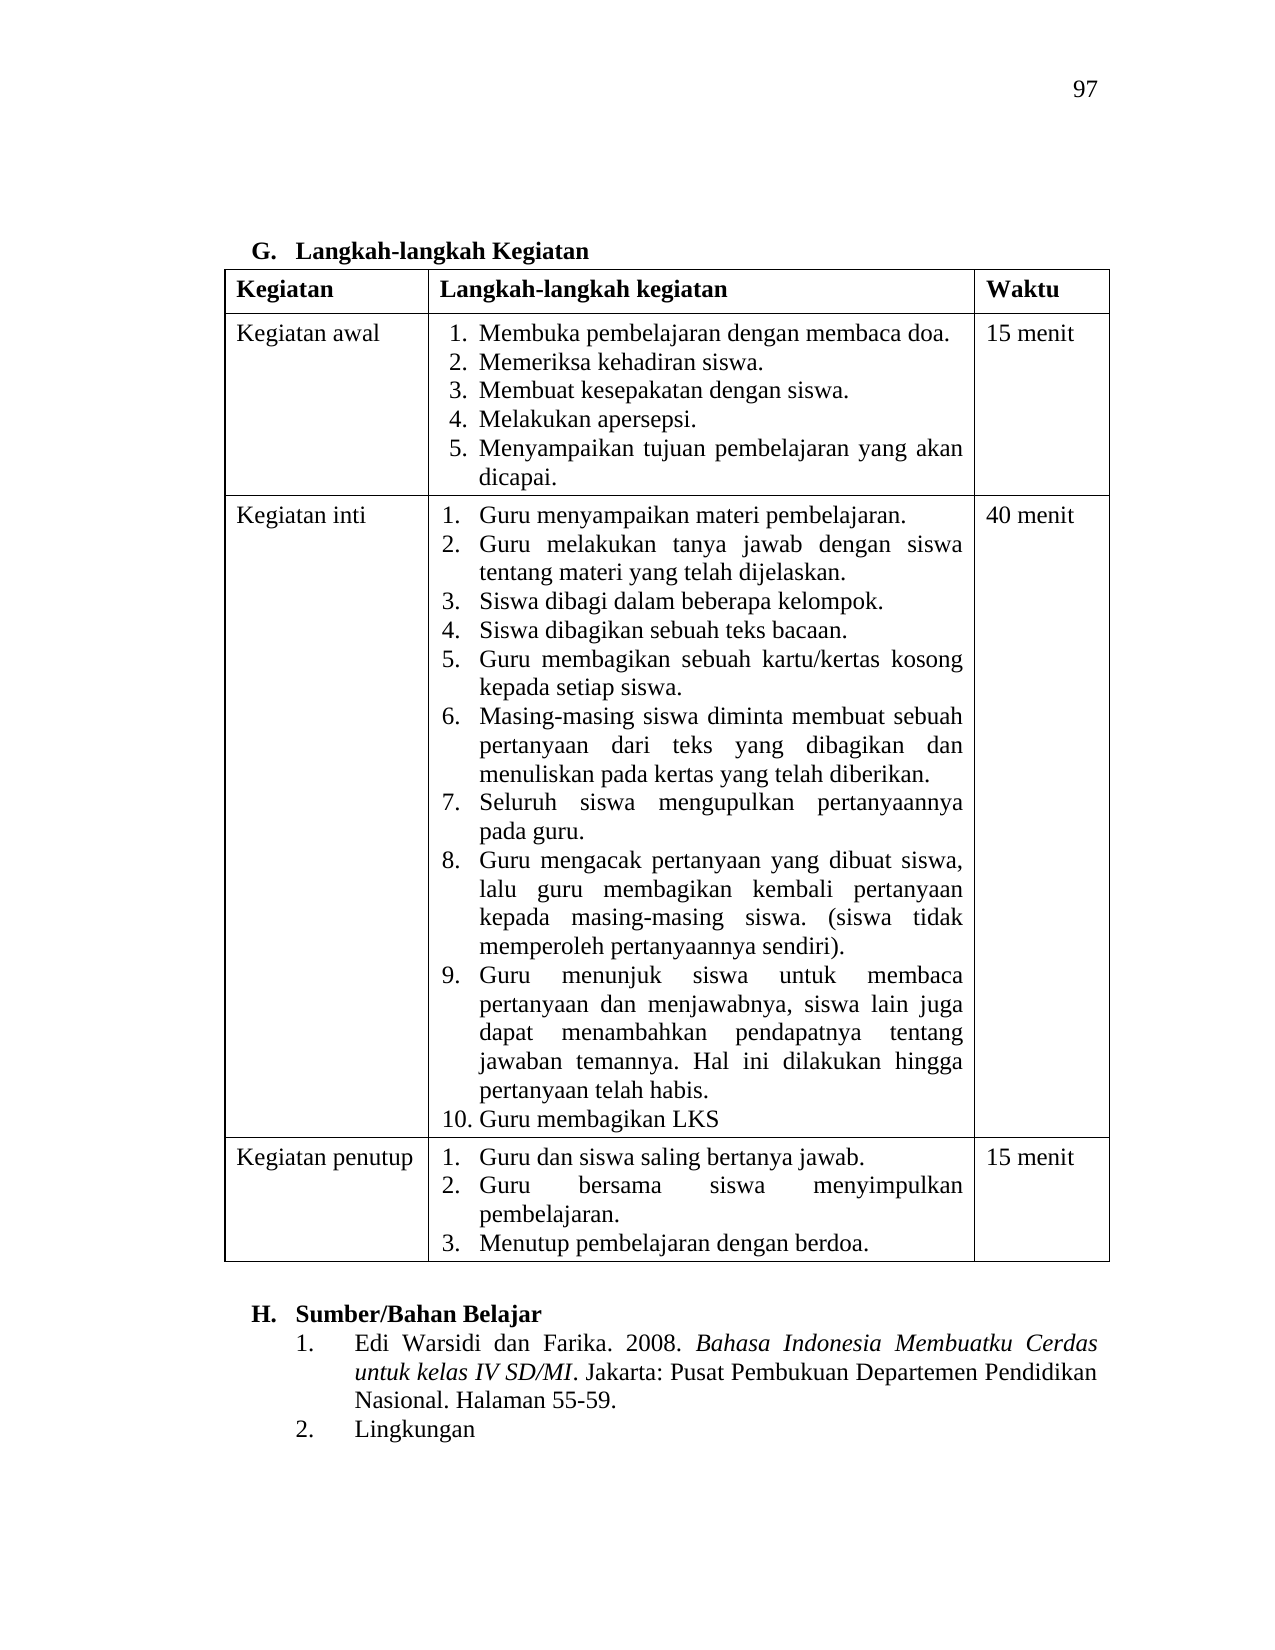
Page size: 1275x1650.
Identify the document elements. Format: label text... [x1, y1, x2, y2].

table_cell Kegiatan inti [226, 496, 428, 1137]
list Edi Warsidi dan Farika. 2008. Bahasa Indonesia Membuatku Cerdas untuk kelas IV SD/MI. Jakarta: Pusat Pembukuan Departemen Pendidikan Nasional. Halaman 55-59. [295, 1328, 1098, 1414]
table_cell 40 menit [975, 496, 1109, 1137]
list Lingkungan [295, 1414, 1098, 1443]
table_cell Kegiatan awal [226, 314, 428, 495]
list Sumber/Bahan Belajar [251, 1299, 1098, 1328]
table_header Langkah-langkah kegiatan [429, 270, 974, 313]
table_cell Guru dan siswa saling bertanya jawab. Guru bersama siswa menyimpulkan pembelajaran. Menutup pembelajaran dengan berdoa. [429, 1138, 974, 1261]
list Langkah-langkah Kegiatan [251, 236, 1098, 265]
table_cell 15 menit [975, 1138, 1109, 1261]
table_header Kegiatan [226, 270, 428, 313]
table_cell Membuka pembelajaran dengan membaca doa. Memeriksa kehadiran siswa. Membuat kesepakatan dengan siswa. Melakukan apersepsi. Menyampaikan tujuan pembelajaran yang akan dicapai. [429, 314, 974, 495]
table_cell Kegiatan penutup [226, 1138, 428, 1261]
table_cell 15 menit [975, 314, 1109, 495]
table_cell Guru menyampaikan materi pembelajaran. Guru melakukan tanya jawab dengan siswa tentang materi yang telah dijelaskan. Siswa dibagi dalam beberapa kelompok. Siswa dibagikan sebuah teks bacaan. Guru membagikan sebuah kartu/kertas kosong kepada setiap siswa. Masing-masing siswa diminta membuat sebuah pertanyaan dari teks yang dibagikan dan menuliskan pada kertas yang telah diberikan. Seluruh siswa mengupulkan pertanyaannya pada guru. Guru mengacak pertanyaan yang dibuat siswa, lalu guru membagikan kembali pertanyaan kepada masing-masing siswa. (siswa tidak memperoleh pertanyaannya sendiri). Guru menunjuk siswa untuk membaca pertanyaan dan menjawabnya, siswa lain juga dapat menambahkan pendapatnya tentang jawaban temannya. Hal ini dilakukan hingga pertanyaan telah habis. Guru membagikan LKS [429, 496, 974, 1137]
table_header Waktu [975, 270, 1109, 313]
